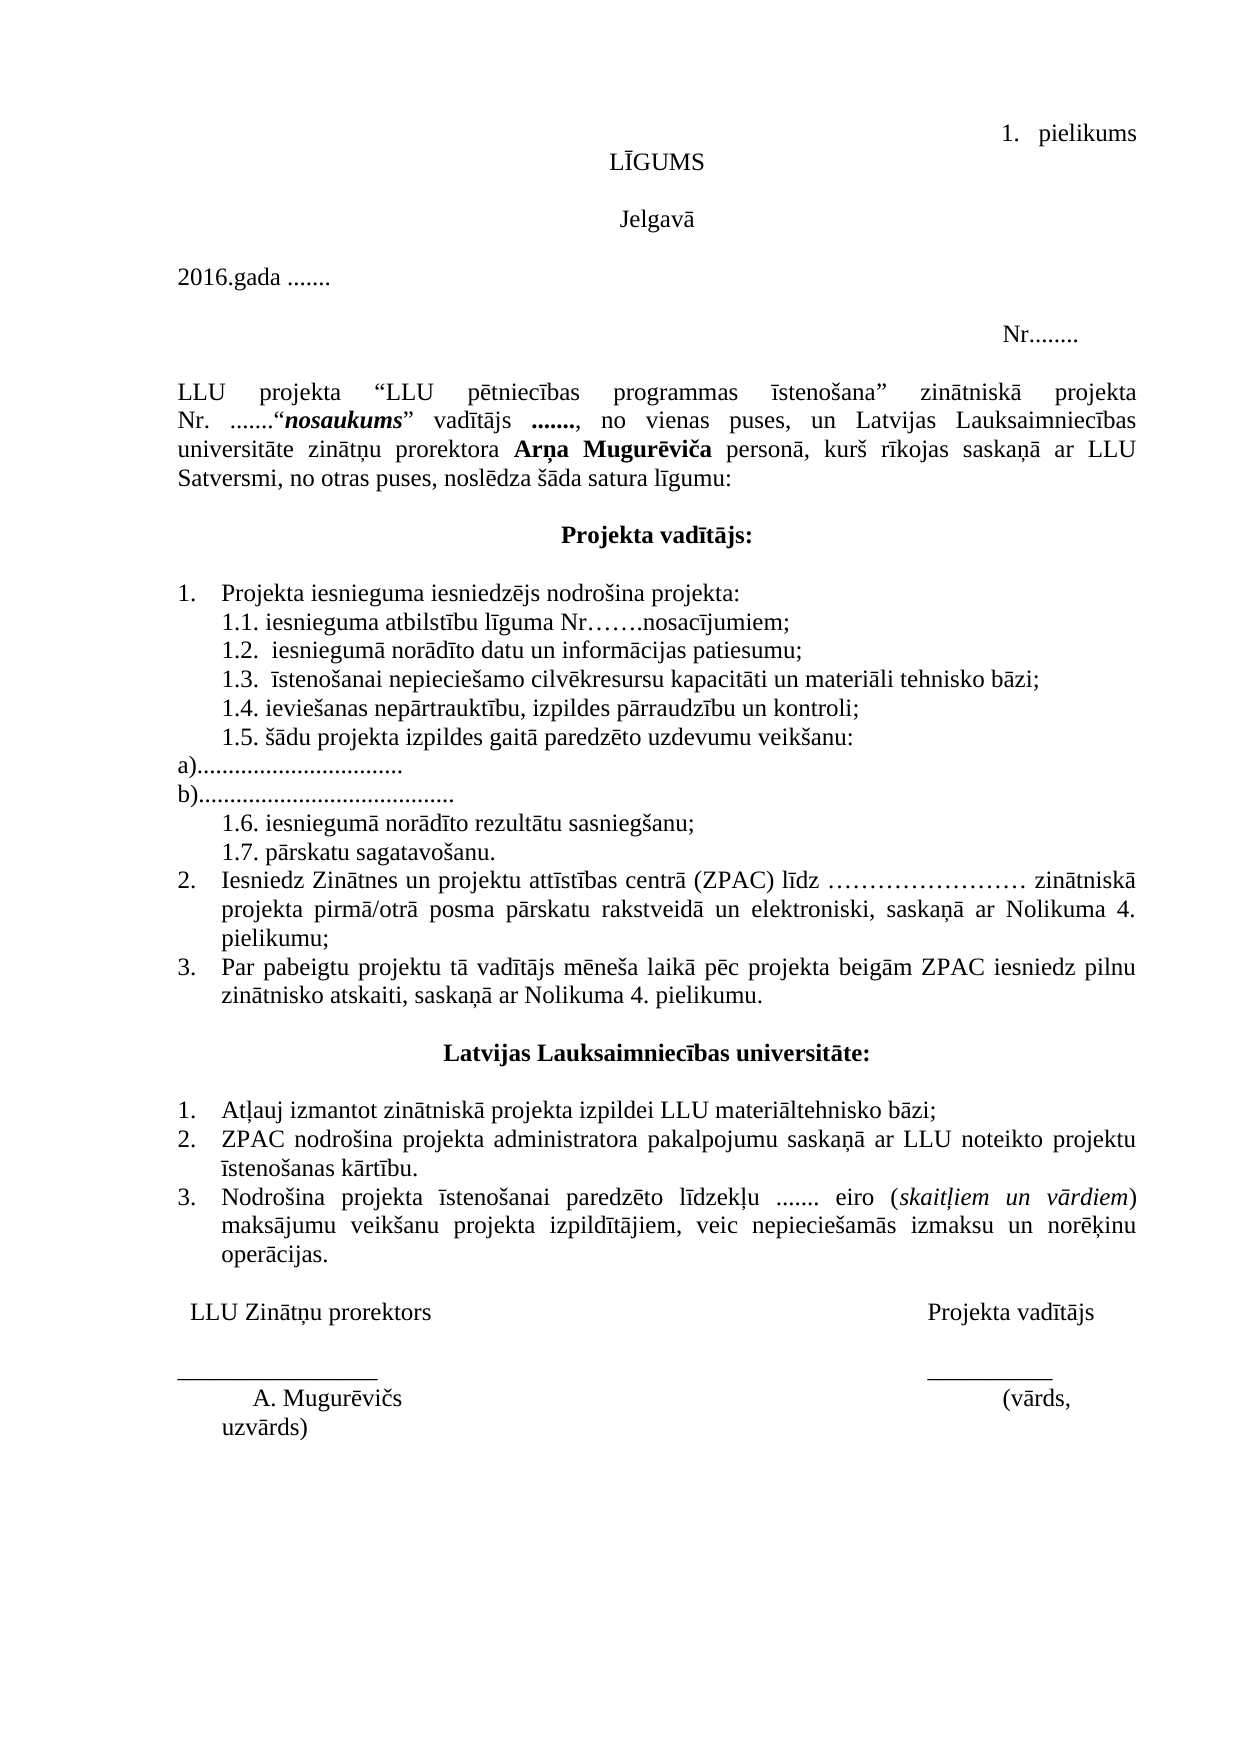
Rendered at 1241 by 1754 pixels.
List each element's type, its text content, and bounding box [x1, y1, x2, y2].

text LLU Zinātņu prorektors Projekta vadītājs [177, 1297, 1137, 1326]
list šādu projekta izpildes gaitā paredzēto uzdevumu veikšanu: [221, 722, 1137, 751]
list ZPAC nodrošina projekta administratora pakalpojumu saskaņā ar LLU noteikto projektu īstenošanas kārtību. [177, 1124, 1137, 1182]
text LLU projekta “LLU pētniecības programmas īstenošana” zinātniskā projekta Nr. .......“nosaukums” vadītājs ......., no vienas puses, un Latvijas Lauksaimniecības universitāte zinātņu prorektora Arņa Mugurēviča personā, kurš rīkojas saskaņā ar LLU Satversmi, no otras puses, noslēdza šāda satura līgumu: [177, 377, 1137, 492]
list iesnieguma atbilstību līguma Nr…….nosacījumiem; [221, 607, 1137, 636]
subtitle Jelgavā [177, 204, 1137, 233]
list īstenošanai nepieciešamo cilvēkresursu kapacitāti un materiāli tehnisko bāzi; [221, 664, 1137, 693]
list Nodrošina projekta īstenošanai paredzēto līdzekļu ....... eiro (skaitļiem un vārdiem) maksājumu veikšanu projekta izpildītājiem, veic nepieciešamās izmaksu un norēķinu operācijas. [177, 1182, 1137, 1268]
list iesniegumā norādīto rezultātu sasniegšanu; [221, 808, 1137, 837]
list Atļauj izmantot zinātniskā projekta izpildei LLU materiāltehnisko bāzi; [177, 1096, 1137, 1124]
list pārskatu sagatavošanu. [221, 837, 1137, 866]
list Iesniedz Zinātnes un projektu attīstības centrā (ZPAC) līdz …………………… zinātniskā projekta pirmā/otrā posma pārskatu rakstveidā un elektroniski, saskaņā ar Nolikuma 4. pielikumu; [177, 866, 1137, 952]
text ________________ __________ A. Mugurēvičs (vārds, uzvārds) [177, 1354, 1137, 1441]
text Latvijas Lauksaimniecības universitāte: [177, 1038, 1137, 1067]
text b)......................................... [177, 779, 1137, 808]
list Par pabeigtu projektu tā vadītājs mēneša laikā pēc projekta beigām ZPAC iesniedz pilnu zinātnisko atskaiti, saskaņā ar Nolikuma 4. pielikumu. [177, 952, 1137, 1009]
list iesniegumā norādīto datu un informācijas patiesumu; [221, 636, 1137, 664]
list ieviešanas nepārtrauktību, izpildes pārraudzību un kontroli; [221, 693, 1137, 722]
list Projekta iesnieguma iesniedzējs nodrošina projekta: [177, 578, 1137, 607]
text Projekta vadītājs: [177, 521, 1137, 549]
text a)................................. [177, 751, 1137, 779]
list pielikums [215, 118, 1137, 147]
text 2016.gada ....... Nr........ [177, 262, 1137, 348]
